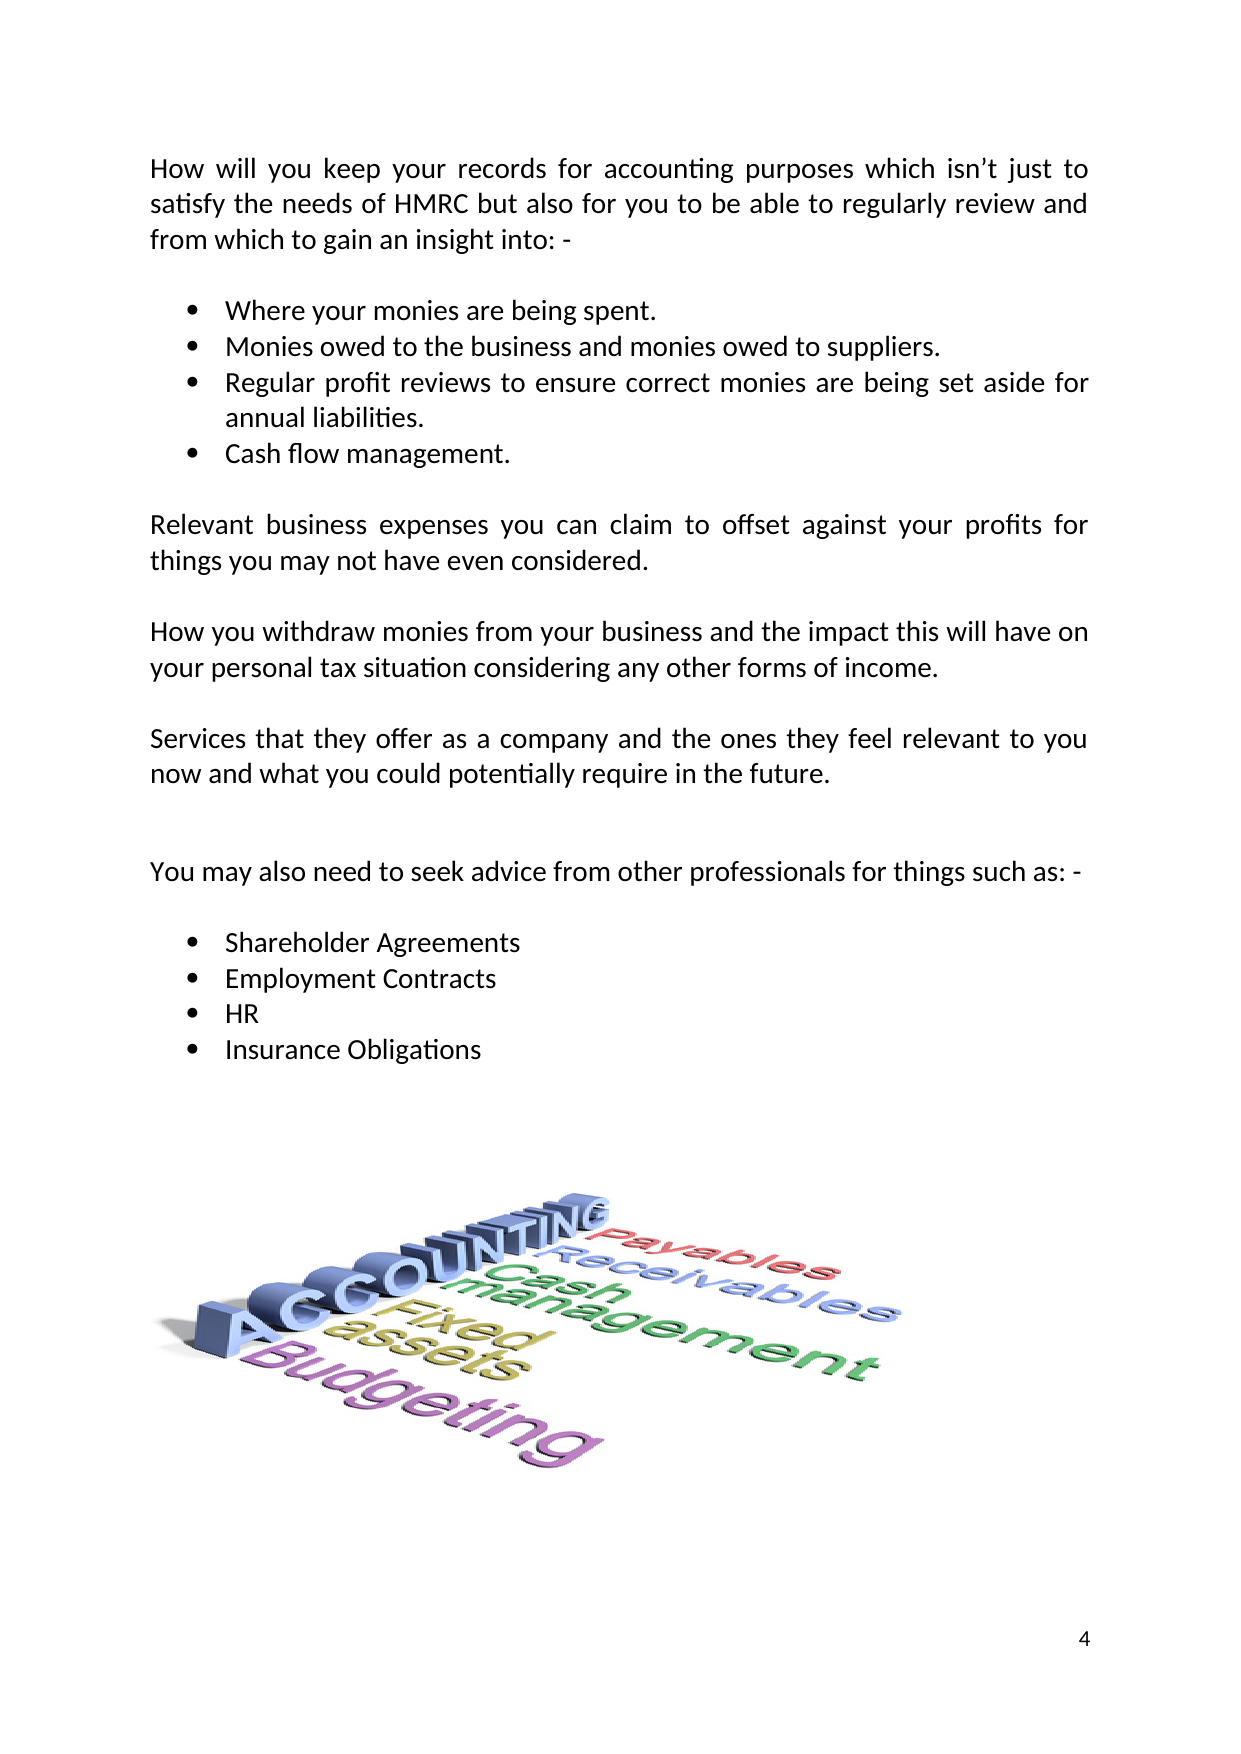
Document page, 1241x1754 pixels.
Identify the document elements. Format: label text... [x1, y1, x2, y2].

text You may also need to seek advice from other professionals for things such as: - [150, 853, 1090, 889]
list Monies owed to the business and monies owed to suppliers. [187, 328, 1090, 364]
list HR [187, 996, 1090, 1031]
picture [150, 1190, 913, 1470]
list Shareholder Agreements [187, 924, 1090, 960]
list Insurance Obligations [187, 1031, 1090, 1067]
text How you withdraw monies from your business and the impact this will have on your personal tax situation considering any other forms of income. [150, 613, 1090, 684]
list Where your monies are being spent. [187, 292, 1090, 328]
list Regular profit reviews to ensure correct monies are being set aside for annual liabilities. [187, 364, 1090, 435]
list Cash flow management. [187, 435, 1090, 471]
text Services that they offer as a company and the ones they feel relevant to you now and what you could potentially require in the future. [150, 720, 1090, 791]
text How will you keep your records for accounting purposes which isn’t just to satisfy the needs of HMRC but also for you to be able to regularly review and from which to gain an insight into: - [150, 150, 1090, 257]
text Relevant business expenses you can claim to offset against your profits for things you may not have even considered. [150, 506, 1090, 577]
list Employment Contracts [187, 960, 1090, 996]
